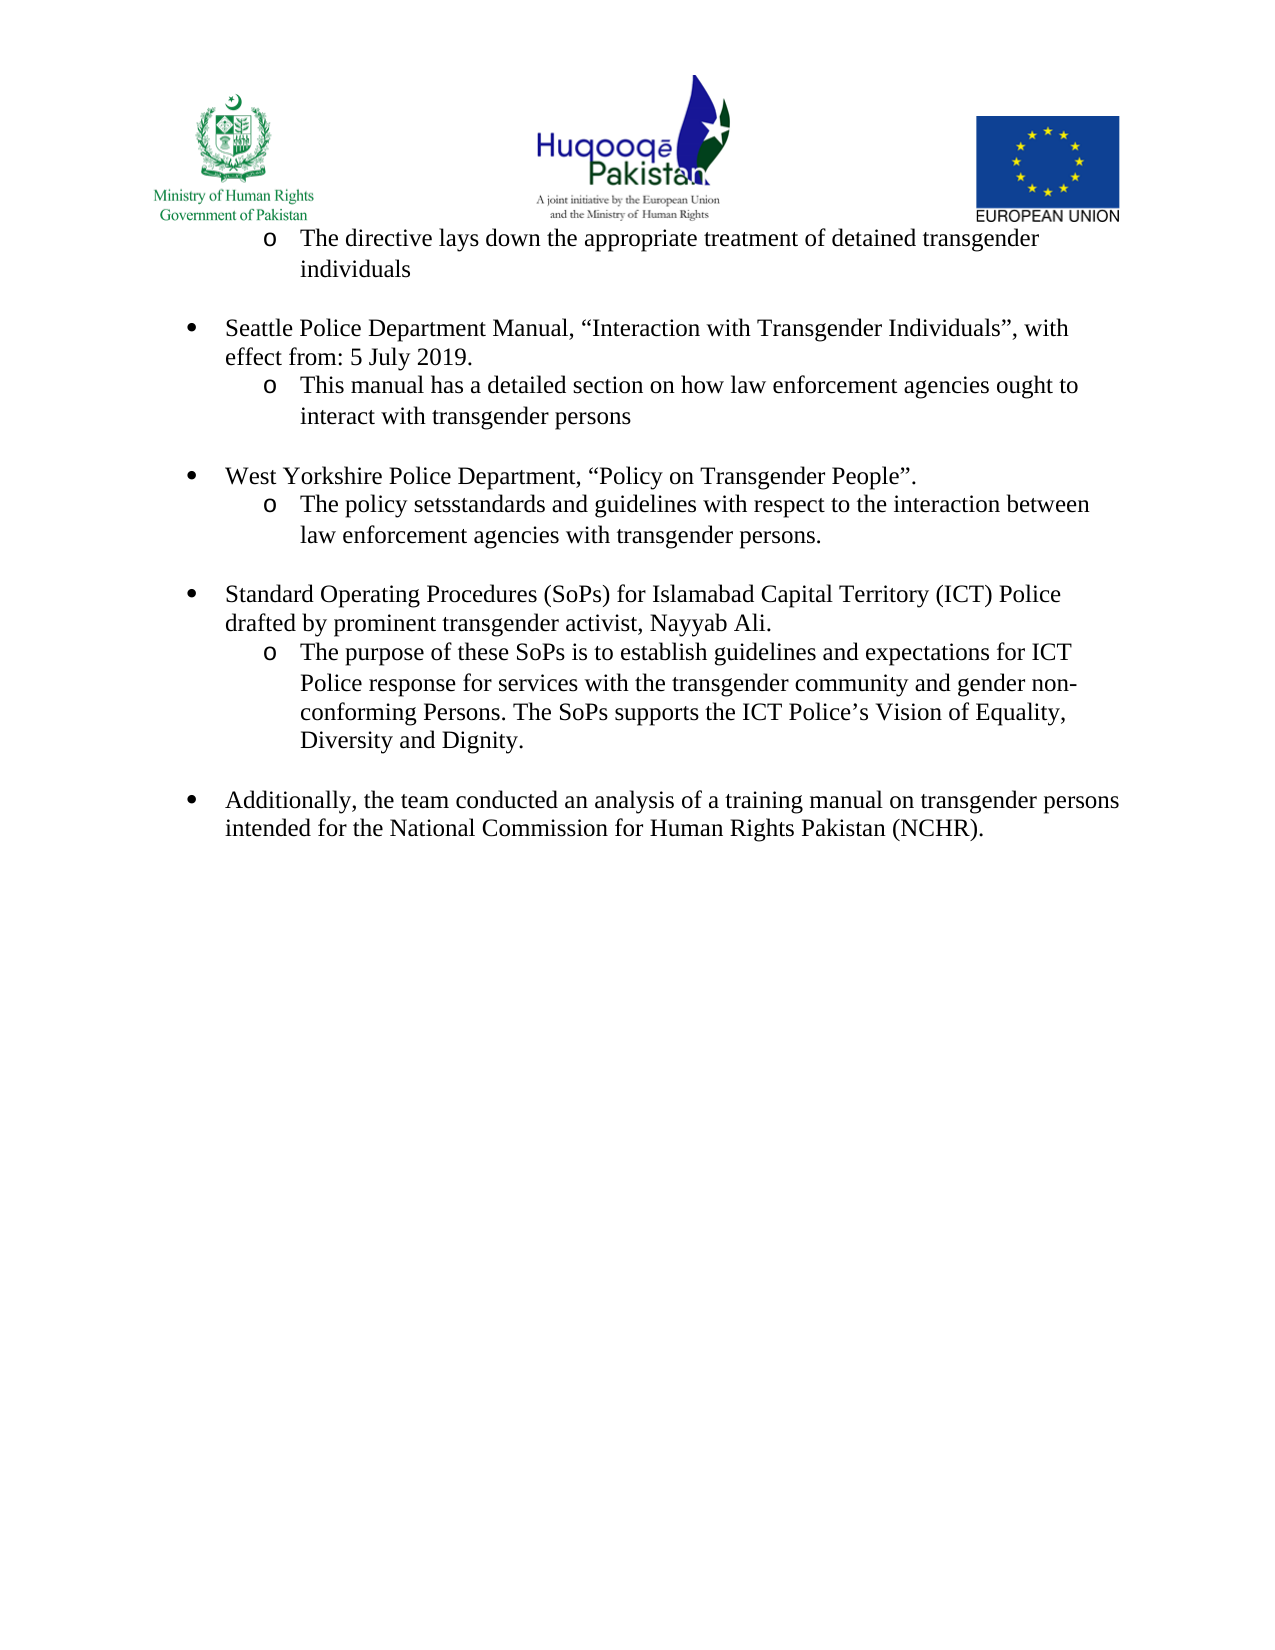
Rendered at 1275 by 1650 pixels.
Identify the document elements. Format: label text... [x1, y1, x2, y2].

picture [976, 116, 1120, 223]
picture [150, 92, 317, 223]
list Seattle Police Department Manual, “Interaction with Transgender Individuals”, with effect from: 5 July 2019. [187, 313, 1125, 371]
list Standard Operating Procedures (SoPs) for Islamabad Capital Territory (ICT) Police drafted by prominent transgender activist, Nayyab Ali. [187, 579, 1125, 637]
list This manual has a detailed section on how law enforcement agencies ought to interact with transgender persons [262, 371, 1125, 461]
list The directive lays down the appropriate treatment of detained transgender individuals [262, 223, 1125, 313]
list The purpose of these SoPs is to establish guidelines and expectations for ICT Police response for services with the transgender community and gender non-conforming Persons. The SoPs supports the ICT Police’s Vision of Equality, Diversity and Dignity. [262, 637, 1125, 785]
list West Yorkshire Police Department, “Policy on Transgender People”. [187, 461, 1125, 489]
list Additionally, the team conducted an analysis of a training manual on transgender persons intended for the National Commission for Human Rights Pakistan (NCHR). [187, 785, 1125, 842]
picture [534, 75, 734, 223]
list The policy setsstandards and guidelines with respect to the interaction between law enforcement agencies with transgender persons. [262, 489, 1125, 579]
